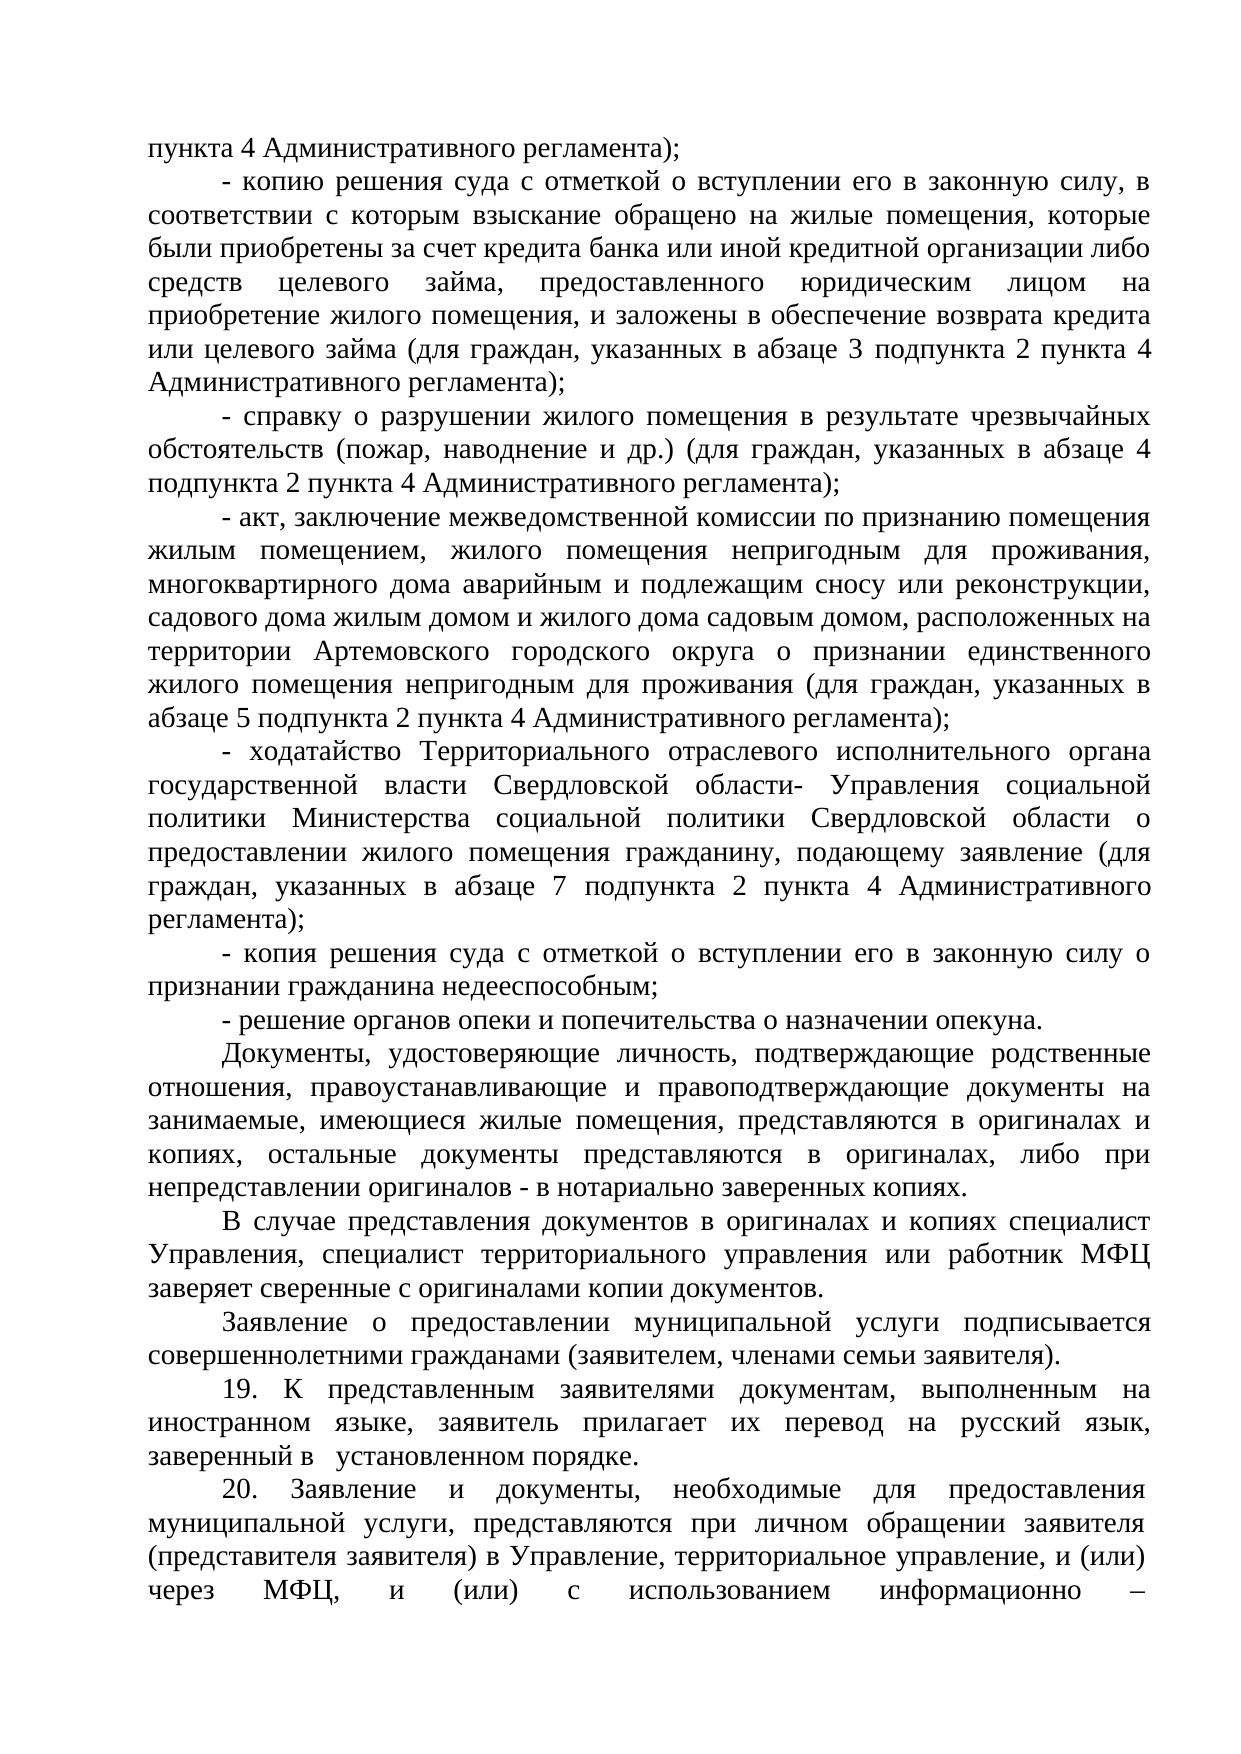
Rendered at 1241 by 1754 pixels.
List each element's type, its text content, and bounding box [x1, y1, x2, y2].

text - решение органов опеки и попечительства о назначении опекуна. [148, 1002, 1152, 1035]
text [148, 1471, 1146, 1606]
text - копия решения суда с отметкой о вступлении его в законную силу о признании гражданина недееспособным; [148, 935, 1152, 1002]
text - ходатайство Территориального отраслевого исполнительного органа государственной власти Свердловской области- Управления социальной политики Министерства социальной политики Свердловской области о предоставлении жилого помещения гражданину, подающему заявление (для граждан, указанных в абзаце 7 подпункта 2 пункта 4 Административного регламента); [148, 733, 1152, 935]
text 19. К представленным заявителями документам, выполненным на иностранном языке, заявитель прилагает их перевод на русский язык, заверенный в установленном порядке. [148, 1371, 1152, 1471]
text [148, 130, 1152, 163]
text - справку о разрушении жилого помещения в результате чрезвычайных обстоятельств (пожар, наводнение и др.) (для граждан, указанных в абзаце 4 подпункта 2 пункта 4 Административного регламента); [148, 398, 1152, 499]
text - копию решения суда с отметкой о вступлении его в законную силу, в соответствии с которым взыскание обращено на жилые помещения, которые были приобретены за счет кредита банка или иной кредитной организации либо средств целевого займа, предоставленного юридическим лицом на приобретение жилого помещения, и заложены в обеспечение возврата кредита или целевого займа (для граждан, указанных в абзаце 3 подпункта 2 пункта 4 Административного регламента); [148, 163, 1152, 398]
text Заявление о предоставлении муниципальной услуги подписывается совершеннолетними гражданами (заявителем, членами семьи заявителя). [148, 1304, 1152, 1371]
text Документы, удостоверяющие личность, подтверждающие родственные отношения, правоустанавливающие и правоподтверждающие документы на занимаемые, имеющиеся жилые помещения, представляются в оригиналах и копиях, остальные документы представляются в оригиналах, либо при непредставлении оригиналов - в нотариально заверенных копиях. [148, 1035, 1152, 1203]
text В случае представления документов в оригиналах и копиях специалист Управления, специалист территориального управления или работник МФЦ заверяет сверенные с оригиналами копии документов. [148, 1203, 1152, 1304]
text - акт, заключение межведомственной комиссии по признанию помещения жилым помещением, жилого помещения непригодным для проживания, многоквартирного дома аварийным и подлежащим сносу или реконструкции, садового дома жилым домом и жилого дома садовым домом, расположенных на территории Артемовского городского округа о признании единственного жилого помещения непригодным для проживания (для граждан, указанных в абзаце 5 подпункта 2 пункта 4 Административного регламента); [148, 499, 1152, 733]
